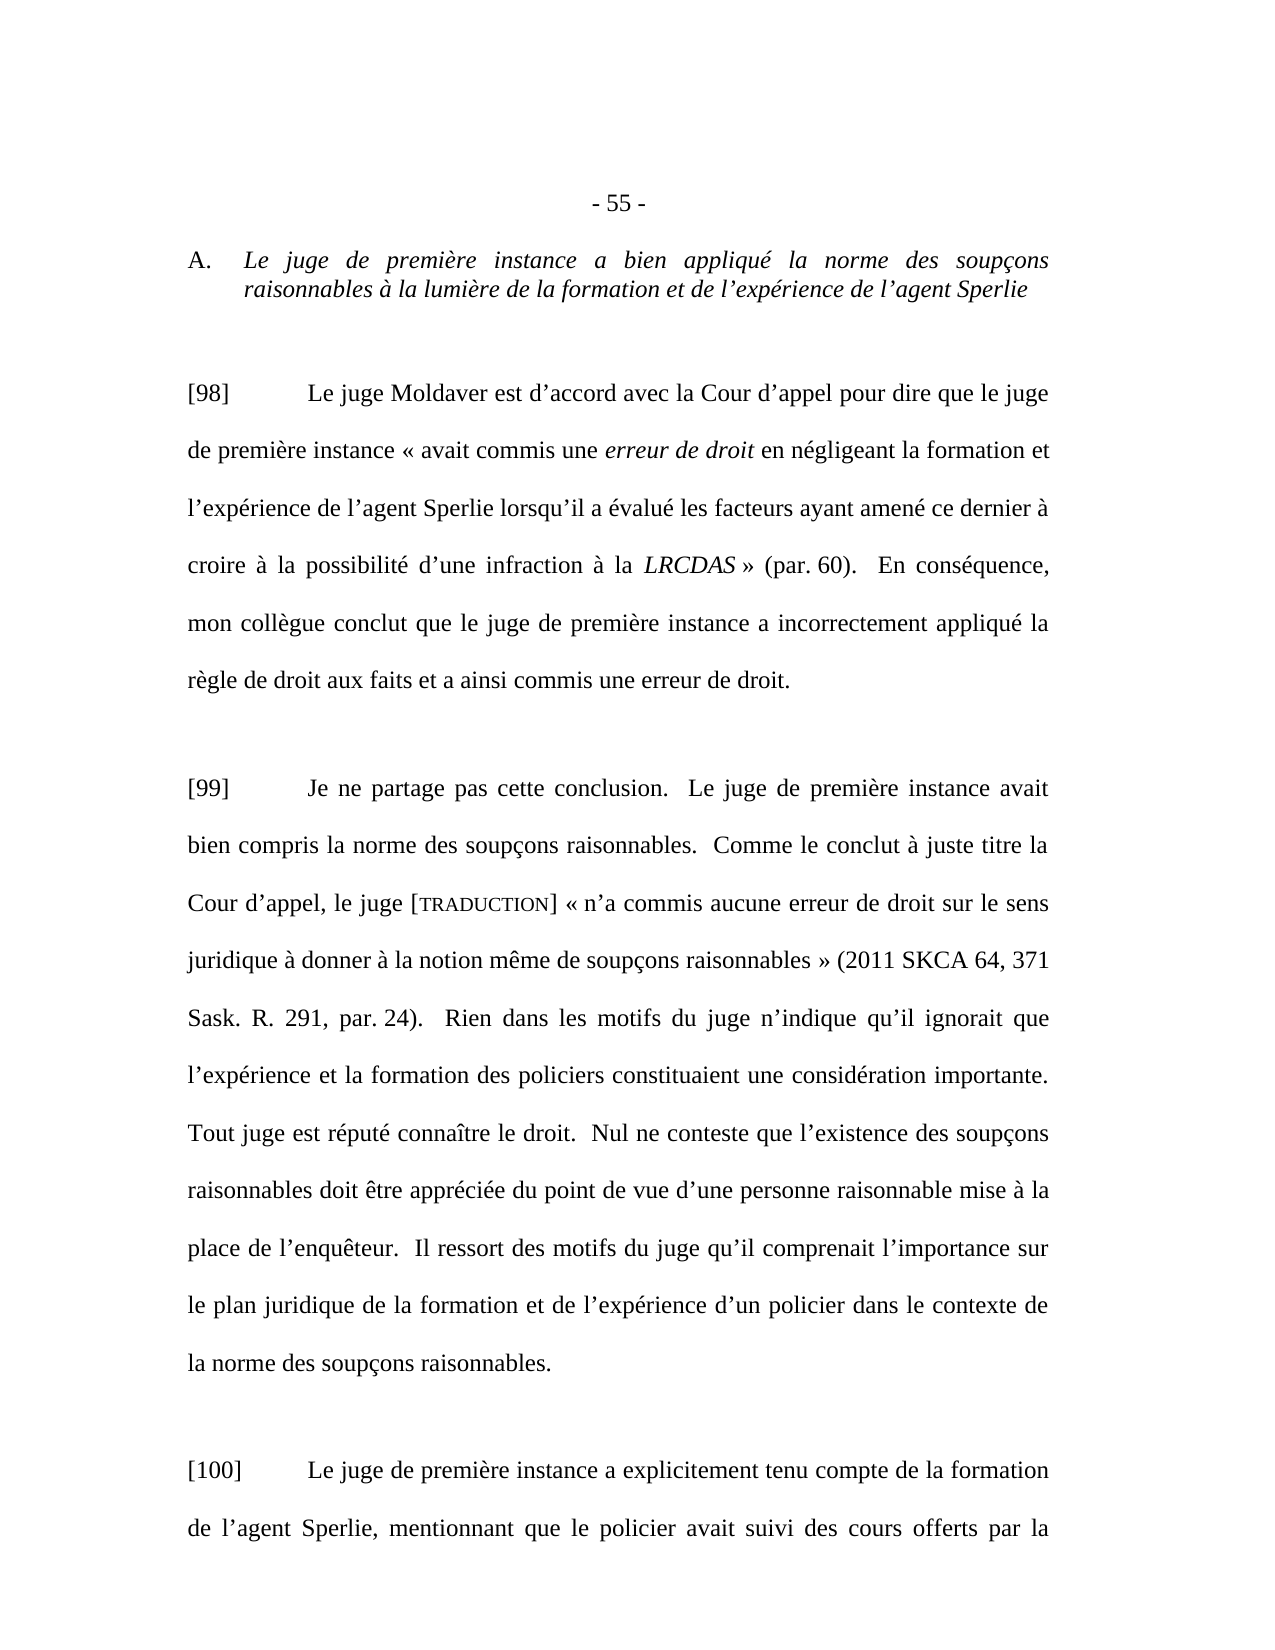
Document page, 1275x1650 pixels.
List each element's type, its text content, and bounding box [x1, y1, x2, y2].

text Le juge Moldaver est d’accord avec la Cour d’appel pour dire que le juge de première instance « avait commis une erreur de droit en négligeant la formation et l’expérience de l’agent Sperlie lorsqu’il a évalué les facteurs ayant amené ce dernier à croire à la possibilité d’une infraction à la LRCDAS » (par. 60). En conséquence, mon collègue conclut que le juge de première instance a incorrectement appliqué la règle de droit aux faits et a ainsi commis une erreur de droit. [187, 378, 1050, 694]
title Le juge de première instance a bien appliqué la norme des soupçons raisonnables à la lumière de la formation et de l’expérience de l’agent Sperlie [187, 245, 1050, 303]
text Je ne partage pas cette conclusion. Le juge de première instance avait bien compris la norme des soupçons raisonnables. Comme le conclut à juste titre la Cour d’appel, le juge [traduction] « n’a commis aucune erreur de droit sur le sens juridique à donner à la notion même de soupçons raisonnables » (2011 SKCA 64, 371 Sask. R. 291, par. 24). Rien dans les motifs du juge n’indique qu’il ignorait que l’expérience et la formation des policiers constituaient une considération importante. Tout juge est réputé connaître le droit. Nul ne conteste que l’existence des soupçons raisonnables doit être appréciée du point de vue d’une personne raisonnable mise à la place de l’enquêteur. Il ressort des motifs du juge qu’il comprenait l’importance sur le plan juridique de la formation et de l’expérience d’un policier dans le contexte de la norme des soupçons raisonnables. [187, 773, 1050, 1376]
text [187, 1455, 1050, 1541]
